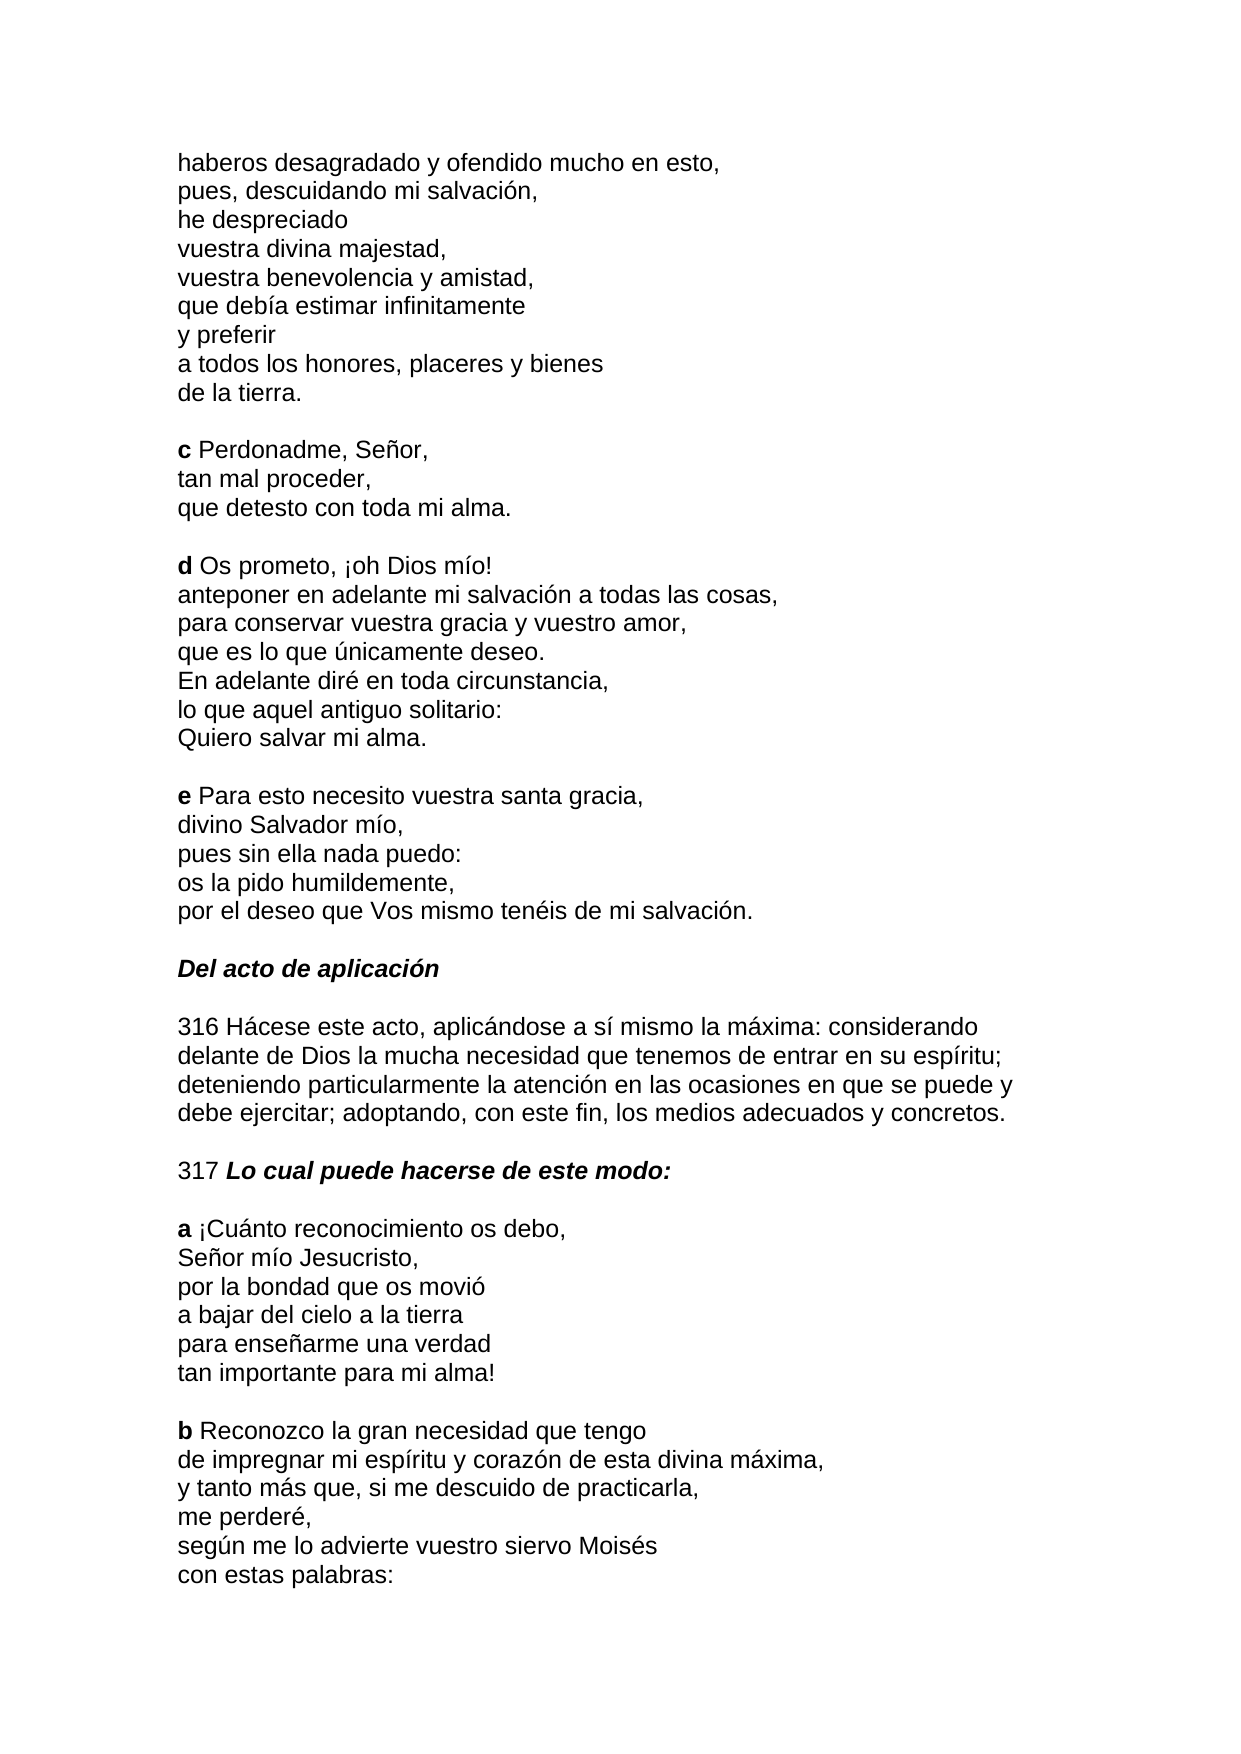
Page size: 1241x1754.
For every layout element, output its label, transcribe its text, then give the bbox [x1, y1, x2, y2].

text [177, 148, 1063, 406]
text a ¡Cuánto reconocimiento os debo, Señor mío Jesucristo, por la bondad que os movió a bajar del cielo a la tierra para enseñarme una verdad tan importante para mi alma! [177, 1214, 1063, 1387]
text e Para esto necesito vuestra santa gracia, divino Salvador mío, pues sin ella nada puedo: os la pido humildemente, por el deseo que Vos mismo tenéis de mi salvación. [177, 781, 1063, 925]
text c Perdonadme, Señor, tan mal proceder, que detesto con toda mi alma. [177, 436, 1063, 522]
text 317 Lo cual puede hacerse de este modo: [177, 1156, 1063, 1185]
text d Os prometo, ¡oh Dios mío! anteponer en adelante mi salvación a todas las cosas, para conservar vuestra gracia y vuestro amor, que es lo que únicamente deseo. En adelante diré en toda circunstancia, lo que aquel antiguo solitario: Quiero salvar mi alma. [177, 551, 1063, 752]
text 316 Hácese este acto, aplicándose a sí mismo la máxima: considerando delante de Dios la mucha necesidad que tenemos de entrar en su espíritu; deteniendo particularmente la atención en las ocasiones en que se puede y debe ejercitar; adoptando, con este fin, los medios adecuados y concretos. [177, 1012, 1063, 1127]
text Del acto de aplicación [177, 954, 1063, 983]
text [177, 1416, 1063, 1588]
